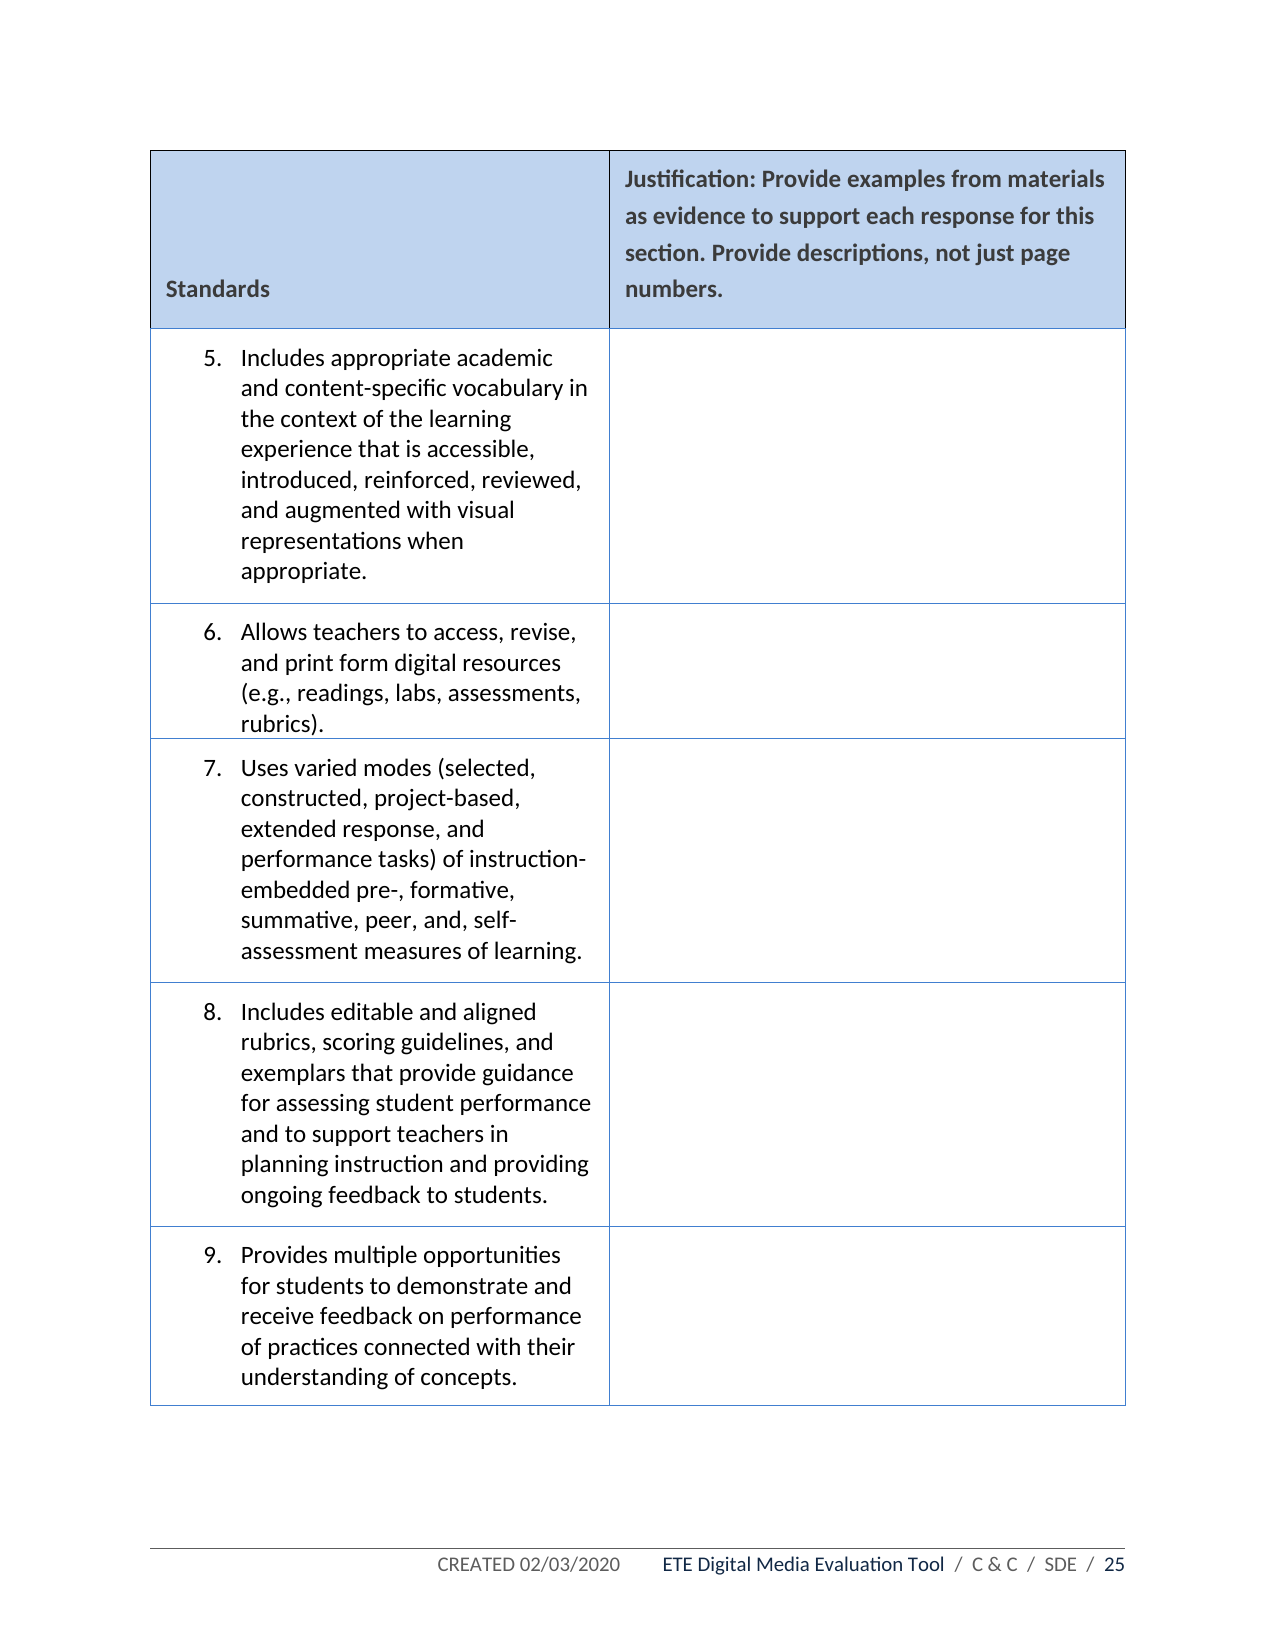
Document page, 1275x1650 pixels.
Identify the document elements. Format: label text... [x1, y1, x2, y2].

table_cell [610, 739, 1125, 982]
table_cell [610, 1227, 1125, 1404]
table_cell Includes editable and aligned rubrics, scoring guidelines, and exemplars that provide guidance for assessing student performance and to support teachers in planning instruction and providing ongoing feedback to students. [151, 983, 609, 1226]
table_cell [610, 604, 1125, 738]
table_cell Provides multiple opportunities for students to demonstrate and receive feedback on performance of practices connected with their understanding of concepts. [151, 1227, 609, 1404]
table_header Standards [151, 151, 609, 328]
table_cell Uses varied modes (selected, constructed, project-based, extended response, and performance tasks) of instruction-embedded pre-, formative, summative, peer, and, self-assessment measures of learning. [151, 739, 609, 982]
table_cell [610, 983, 1125, 1226]
table_cell Allows teachers to access, revise, and print form digital resources (e.g., readings, labs, assessments, rubrics). [151, 604, 609, 738]
table_cell Includes appropriate academic and content-specific vocabulary in the context of the learning experience that is accessible, introduced, reinforced, reviewed, and augmented with visual representations when appropriate. [151, 329, 609, 603]
table_cell [610, 329, 1125, 603]
table_header Justification: Provide examples from materials as evidence to support each response for this section. Provide descriptions, not just page numbers. [610, 151, 1125, 328]
